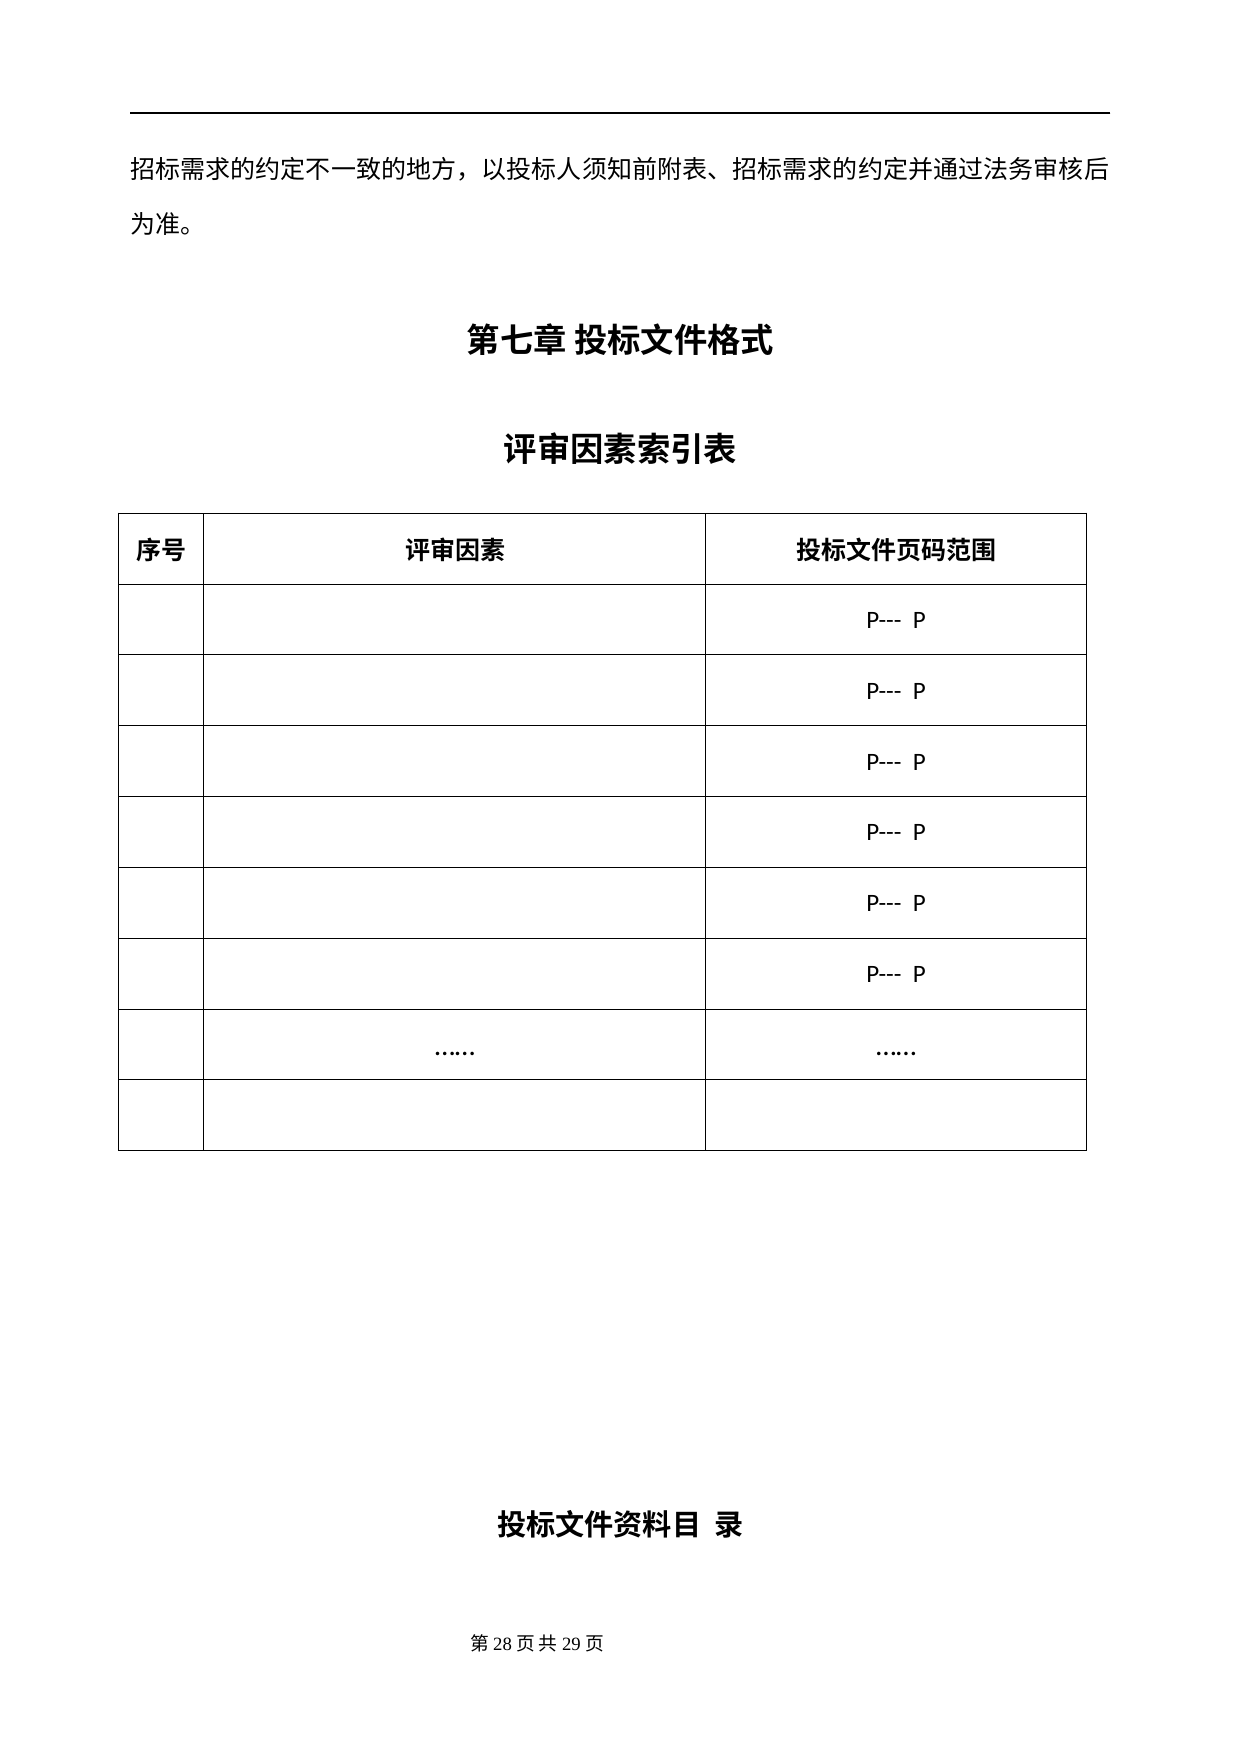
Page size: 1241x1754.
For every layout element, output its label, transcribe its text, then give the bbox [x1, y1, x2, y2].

table_cell P--- P [706, 797, 1086, 867]
table_cell [706, 1080, 1086, 1150]
table_header 评审因素 [204, 514, 705, 583]
table_cell P--- P [706, 939, 1086, 1008]
table_cell [119, 726, 203, 796]
table_cell [204, 797, 705, 867]
table_cell [119, 585, 203, 654]
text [130, 150, 1110, 241]
table_cell …… [706, 1010, 1086, 1079]
table_cell [119, 939, 203, 1008]
table_cell [204, 585, 705, 654]
table_cell P--- P [706, 726, 1086, 796]
table_cell [204, 726, 705, 796]
table_cell P--- P [706, 585, 1086, 654]
table_cell [119, 1080, 203, 1150]
table_cell P--- P [706, 868, 1086, 938]
text 投标文件资料目 录 [130, 1494, 1110, 1546]
table_cell P--- P [706, 655, 1086, 725]
table_cell …… [204, 1010, 705, 1079]
table_cell [204, 868, 705, 938]
table_cell [119, 655, 203, 725]
subtitle 投标文件格式 [130, 311, 1110, 363]
table_cell [119, 868, 203, 938]
table_header 序号 [119, 514, 203, 583]
table_cell [119, 797, 203, 867]
table_cell [204, 655, 705, 725]
text 评审因素索引表 [130, 428, 1110, 469]
table_cell [204, 1080, 705, 1150]
table_cell [119, 1010, 203, 1079]
table_cell [204, 939, 705, 1008]
table_header 投标文件页码范围 [706, 514, 1086, 583]
